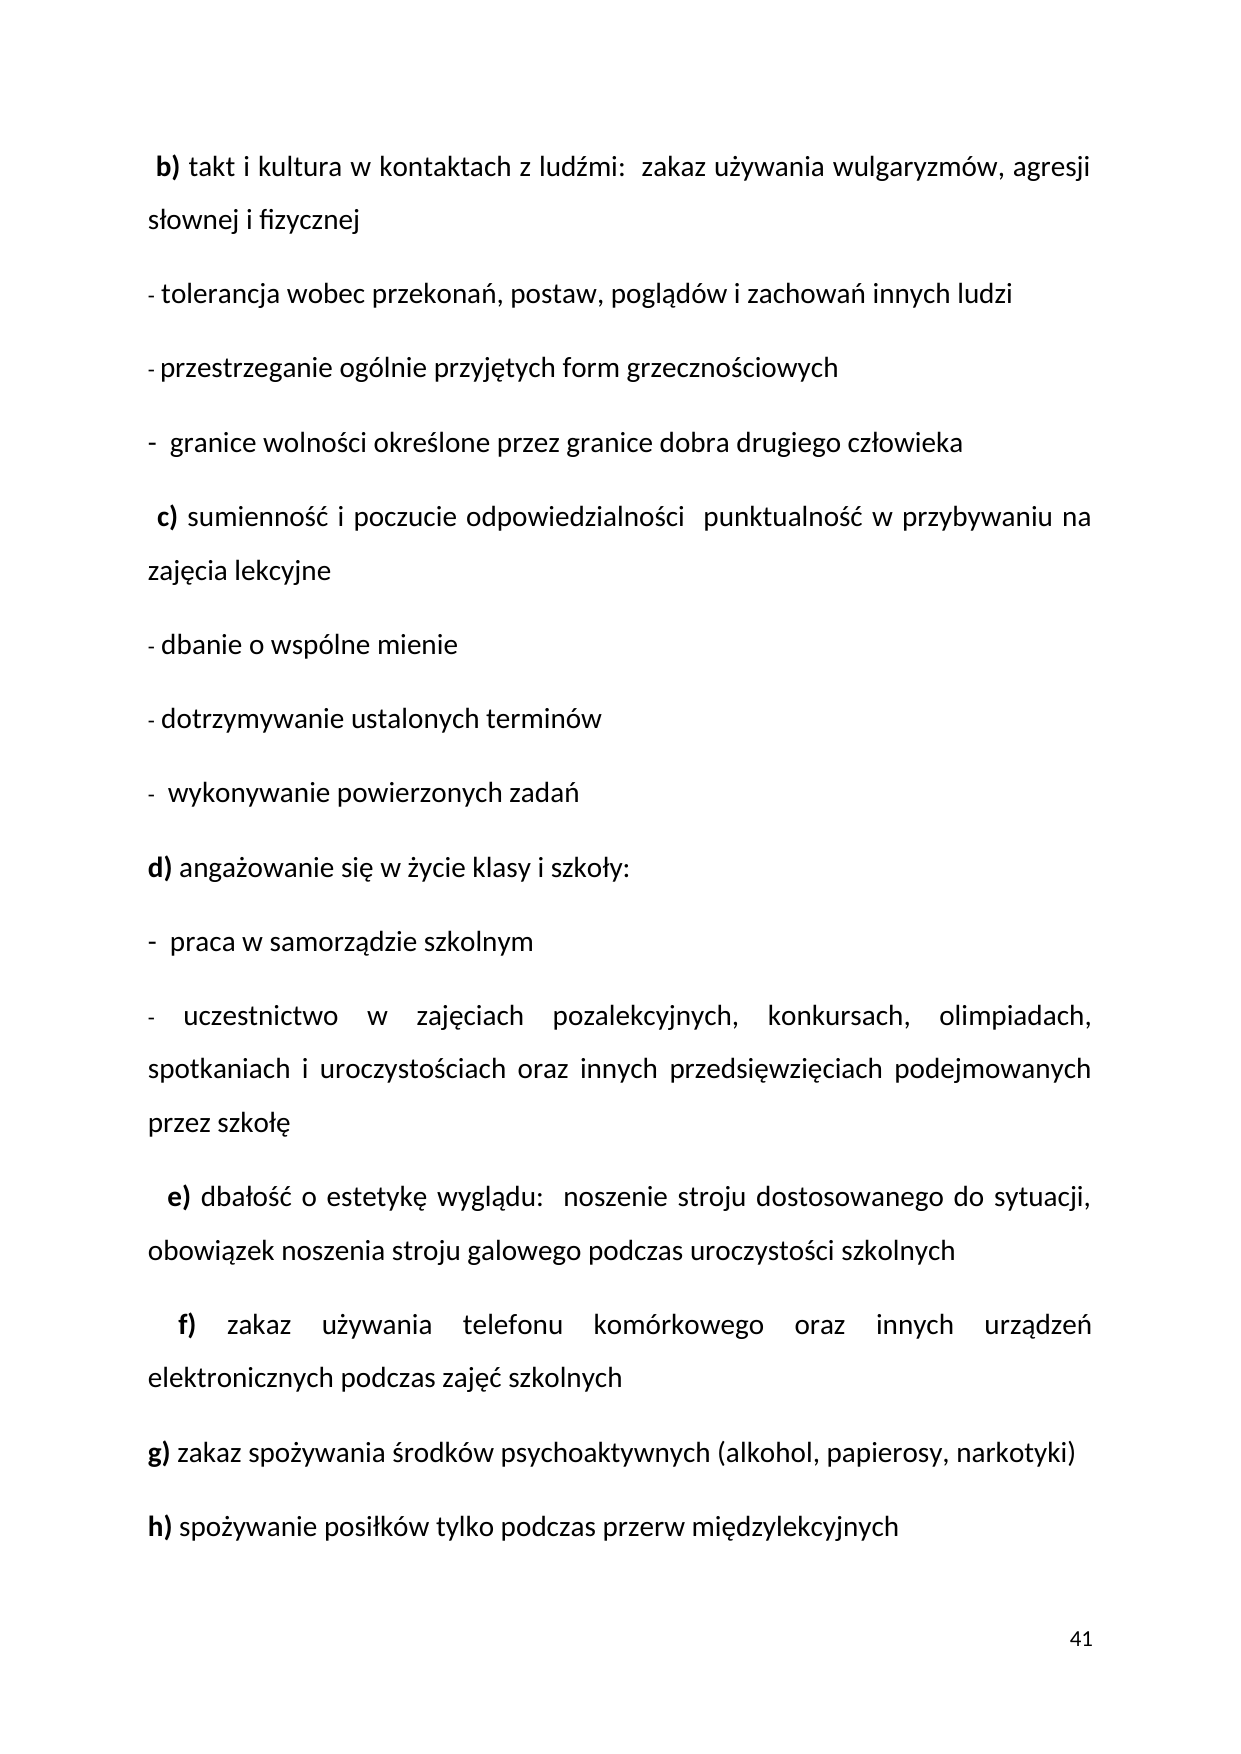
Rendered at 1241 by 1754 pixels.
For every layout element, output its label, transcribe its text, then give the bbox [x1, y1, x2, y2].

text - granice wolności określone przez granice dobra drugiego człowieka [148, 424, 1093, 459]
text d) angażowanie się w życie klasy i szkoły: [148, 849, 1093, 884]
text - praca w samorządzie szkolnym [148, 923, 1093, 958]
text b) takt i kultura w kontaktach z ludźmi: zakaz używania wulgaryzmów, agresji słownej i fizycznej [148, 148, 1093, 237]
text - dotrzymywanie ustalonych terminów [148, 700, 1093, 736]
text c) sumienność i poczucie odpowiedzialności punktualność w przybywaniu na zajęcia lekcyjne [148, 498, 1093, 587]
text - uczestnictwo w zajęciach pozalekcyjnych, konkursach, olimpiadach, spotkaniach i uroczystościach oraz innych przedsięwzięciach podejmowanych przez szkołę [148, 997, 1093, 1140]
text - dbanie o wspólne mienie [148, 626, 1093, 661]
text f) zakaz używania telefonu komórkowego oraz innych urządzeń elektronicznych podczas zajęć szkolnych [148, 1306, 1093, 1395]
text h) spożywanie posiłków tylko podczas przerw międzylekcyjnych [148, 1508, 1093, 1544]
text - wykonywanie powierzonych zadań [148, 774, 1093, 810]
text e) dbałość o estetykę wyglądu: noszenie stroju dostosowanego do sytuacji, obowiązek noszenia stroju galowego podczas uroczystości szkolnych [148, 1178, 1093, 1267]
text g) zakaz spożywania środków psychoaktywnych (alkohol, papierosy, narkotyki) [148, 1434, 1093, 1469]
text - przestrzeganie ogólnie przyjętych form grzecznościowych [148, 349, 1093, 385]
text - tolerancja wobec przekonań, postaw, poglądów i zachowań innych ludzi [148, 275, 1093, 311]
